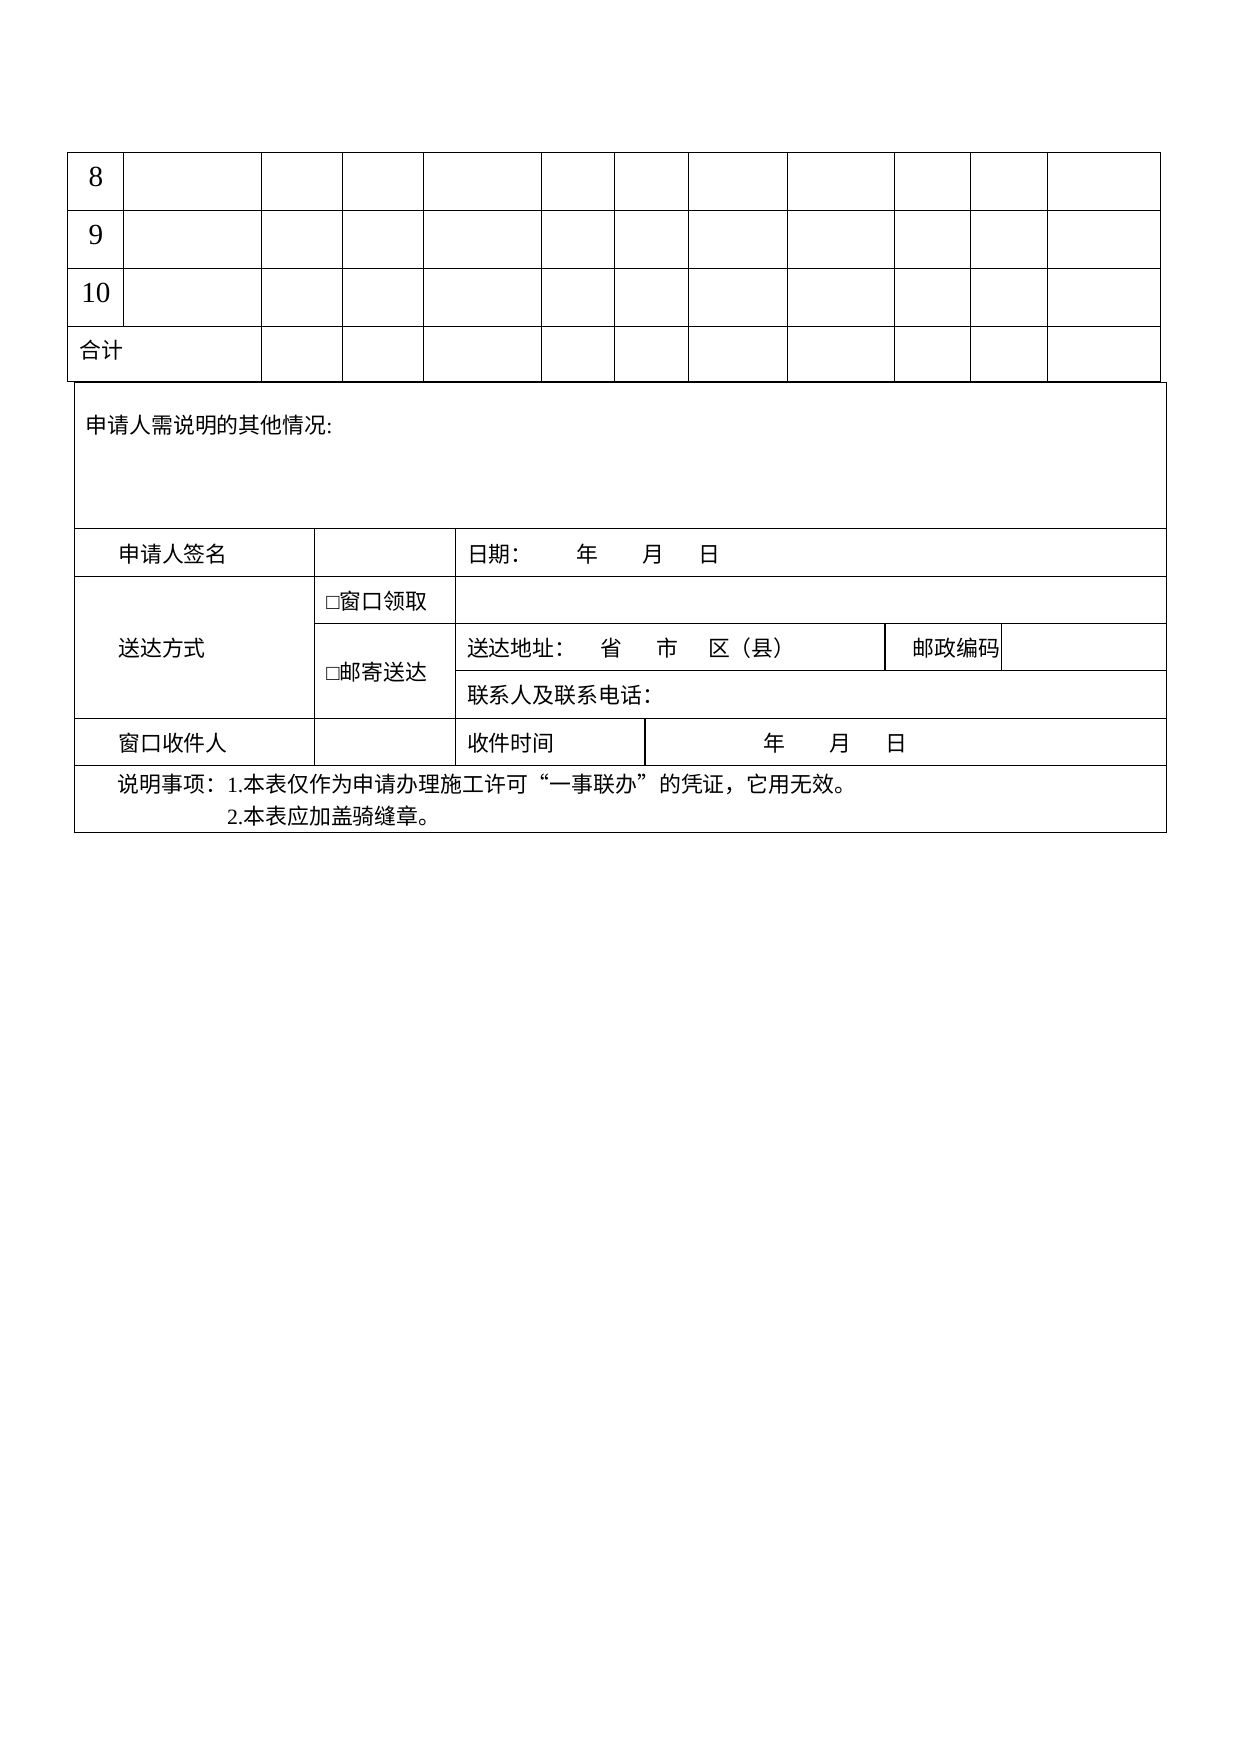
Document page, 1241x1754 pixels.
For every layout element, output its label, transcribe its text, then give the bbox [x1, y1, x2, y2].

table_cell [542, 211, 614, 268]
table_cell [343, 269, 423, 326]
table_cell [262, 269, 342, 326]
table_cell 10 [68, 269, 123, 326]
table_cell [615, 211, 688, 268]
table_cell [424, 269, 541, 326]
table_cell [1002, 624, 1166, 670]
table_cell 年 月 日 [646, 719, 1166, 765]
table_cell [689, 153, 787, 210]
table_cell [689, 269, 787, 326]
table_cell 送达地址： 省 市 区（县） [456, 624, 884, 670]
table_cell 申请人签名 [75, 529, 314, 576]
table_cell [262, 153, 342, 210]
table_header 申请人需说明的其他情况: [75, 383, 1166, 528]
table_cell 说明事项：1.本表仅作为申请办理施工许可“一事联办”的凭证，它用无效。 2.本表应加盖骑缝章。 [75, 766, 1166, 831]
table_cell □邮寄送达 [315, 624, 455, 717]
table_cell [895, 327, 970, 381]
table_cell □窗口领取 [315, 577, 455, 623]
table_cell [542, 327, 614, 381]
table_cell [424, 211, 541, 268]
table_cell [1048, 327, 1160, 381]
table_cell 日期： 年 月 日 [456, 529, 1166, 576]
table_cell [788, 211, 894, 268]
table_cell [343, 327, 423, 381]
table_cell [343, 153, 423, 210]
table_cell [971, 153, 1047, 210]
table_cell [343, 211, 423, 268]
table_cell [124, 269, 261, 326]
table_cell 窗口收件人 [75, 719, 314, 765]
table_cell 邮政编码 [886, 624, 1001, 670]
table_cell [124, 211, 261, 268]
table_cell [971, 327, 1047, 381]
table_cell [262, 327, 342, 381]
table_cell 9 [68, 211, 123, 268]
table_cell 合计 [68, 327, 261, 381]
table_cell 送达方式 [75, 577, 314, 717]
table_cell [971, 269, 1047, 326]
table_cell [788, 269, 894, 326]
table_cell 8 [68, 153, 123, 210]
table_cell [895, 269, 970, 326]
table_cell [895, 211, 970, 268]
table_cell [895, 153, 970, 210]
table_cell [689, 211, 787, 268]
table_cell [1048, 211, 1160, 268]
table_cell [456, 577, 1166, 623]
table_cell [615, 269, 688, 326]
table_cell [424, 327, 541, 381]
table_cell [315, 529, 455, 576]
table_cell 联系人及联系电话： [456, 671, 1166, 717]
table_cell 收件时间 [456, 719, 644, 765]
table_cell [262, 211, 342, 268]
table_cell [689, 327, 787, 381]
table_cell [542, 153, 614, 210]
table_cell [971, 211, 1047, 268]
table_cell [424, 153, 541, 210]
table_cell [542, 269, 614, 326]
table_cell [615, 153, 688, 210]
table_cell [788, 327, 894, 381]
table_cell [124, 153, 261, 210]
table_cell [788, 153, 894, 210]
table_cell [1048, 153, 1160, 210]
table_cell [1048, 269, 1160, 326]
table_cell [615, 327, 688, 381]
table_cell [315, 719, 455, 765]
